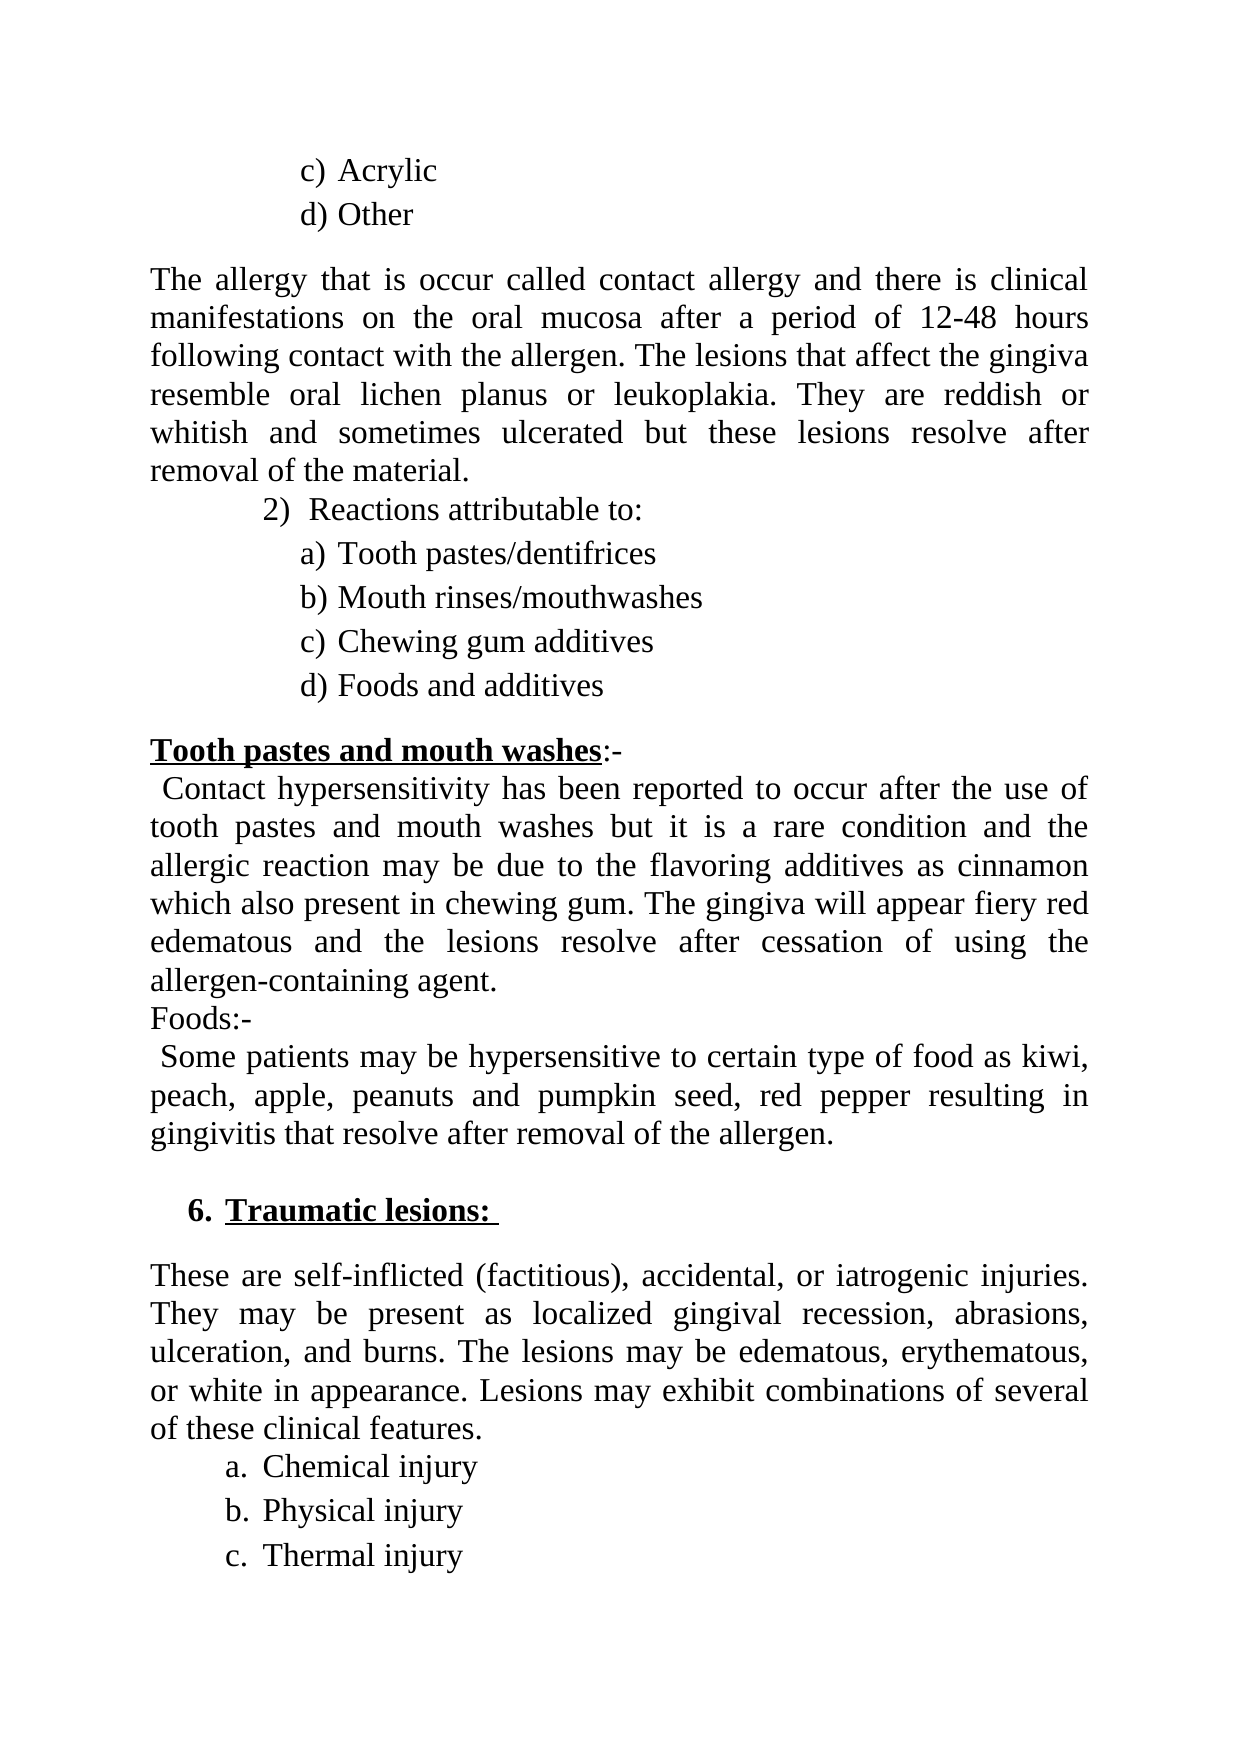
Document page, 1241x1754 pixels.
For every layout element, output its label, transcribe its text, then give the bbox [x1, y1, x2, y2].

list Acrylic [300, 150, 1090, 188]
list Foods and additives [300, 665, 1090, 703]
list Tooth pastes/dentifrices [300, 533, 1090, 571]
list Reactions attributable to: [262, 489, 1090, 527]
text These are self-inflicted (factitious), accidental, or iatrogenic injuries. They may be present as localized gingival recession, abrasions, ulceration, and burns. The lesions may be edematous, erythematous, or white in appearance. Lesions may exhibit combinations of several of these clinical features. [150, 1255, 1090, 1447]
list Other [300, 194, 1090, 232]
text Some patients may be hypersensitive to certain type of food as kiwi, peach, apple, peanuts and pumpkin seed, red pepper resulting in gingivitis that resolve after removal of the allergen. [150, 1037, 1090, 1152]
list Chewing gum additives [300, 621, 1090, 659]
list Thermal injury [225, 1535, 1090, 1573]
text The allergy that is occur called contact allergy and there is clinical manifestations on the oral mucosa after a period of 12-48 hours following contact with the allergen. The lesions that affect the gingiva resemble oral lichen planus or leukoplakia. They are reddish or whitish and sometimes ulcerated but these lesions resolve after removal of the material. [150, 259, 1090, 489]
text Foods:- [150, 998, 1090, 1037]
list Chemical injury [225, 1447, 1090, 1485]
text Contact hypersensitivity has been reported to occur after the use of tooth pastes and mouth washes but it is a rare condition and the allergic reaction may be due to the flavoring additives as cinnamon which also present in chewing gum. The gingiva will appear fiery red edematous and the lesions resolve after cessation of using the allergen-containing agent. [150, 768, 1090, 998]
list Traumatic lesions: [187, 1190, 1090, 1228]
text Tooth pastes and mouth washes:- [150, 730, 1090, 768]
list Physical injury [225, 1491, 1090, 1529]
list Mouth rinses/mouthwashes [300, 577, 1090, 615]
